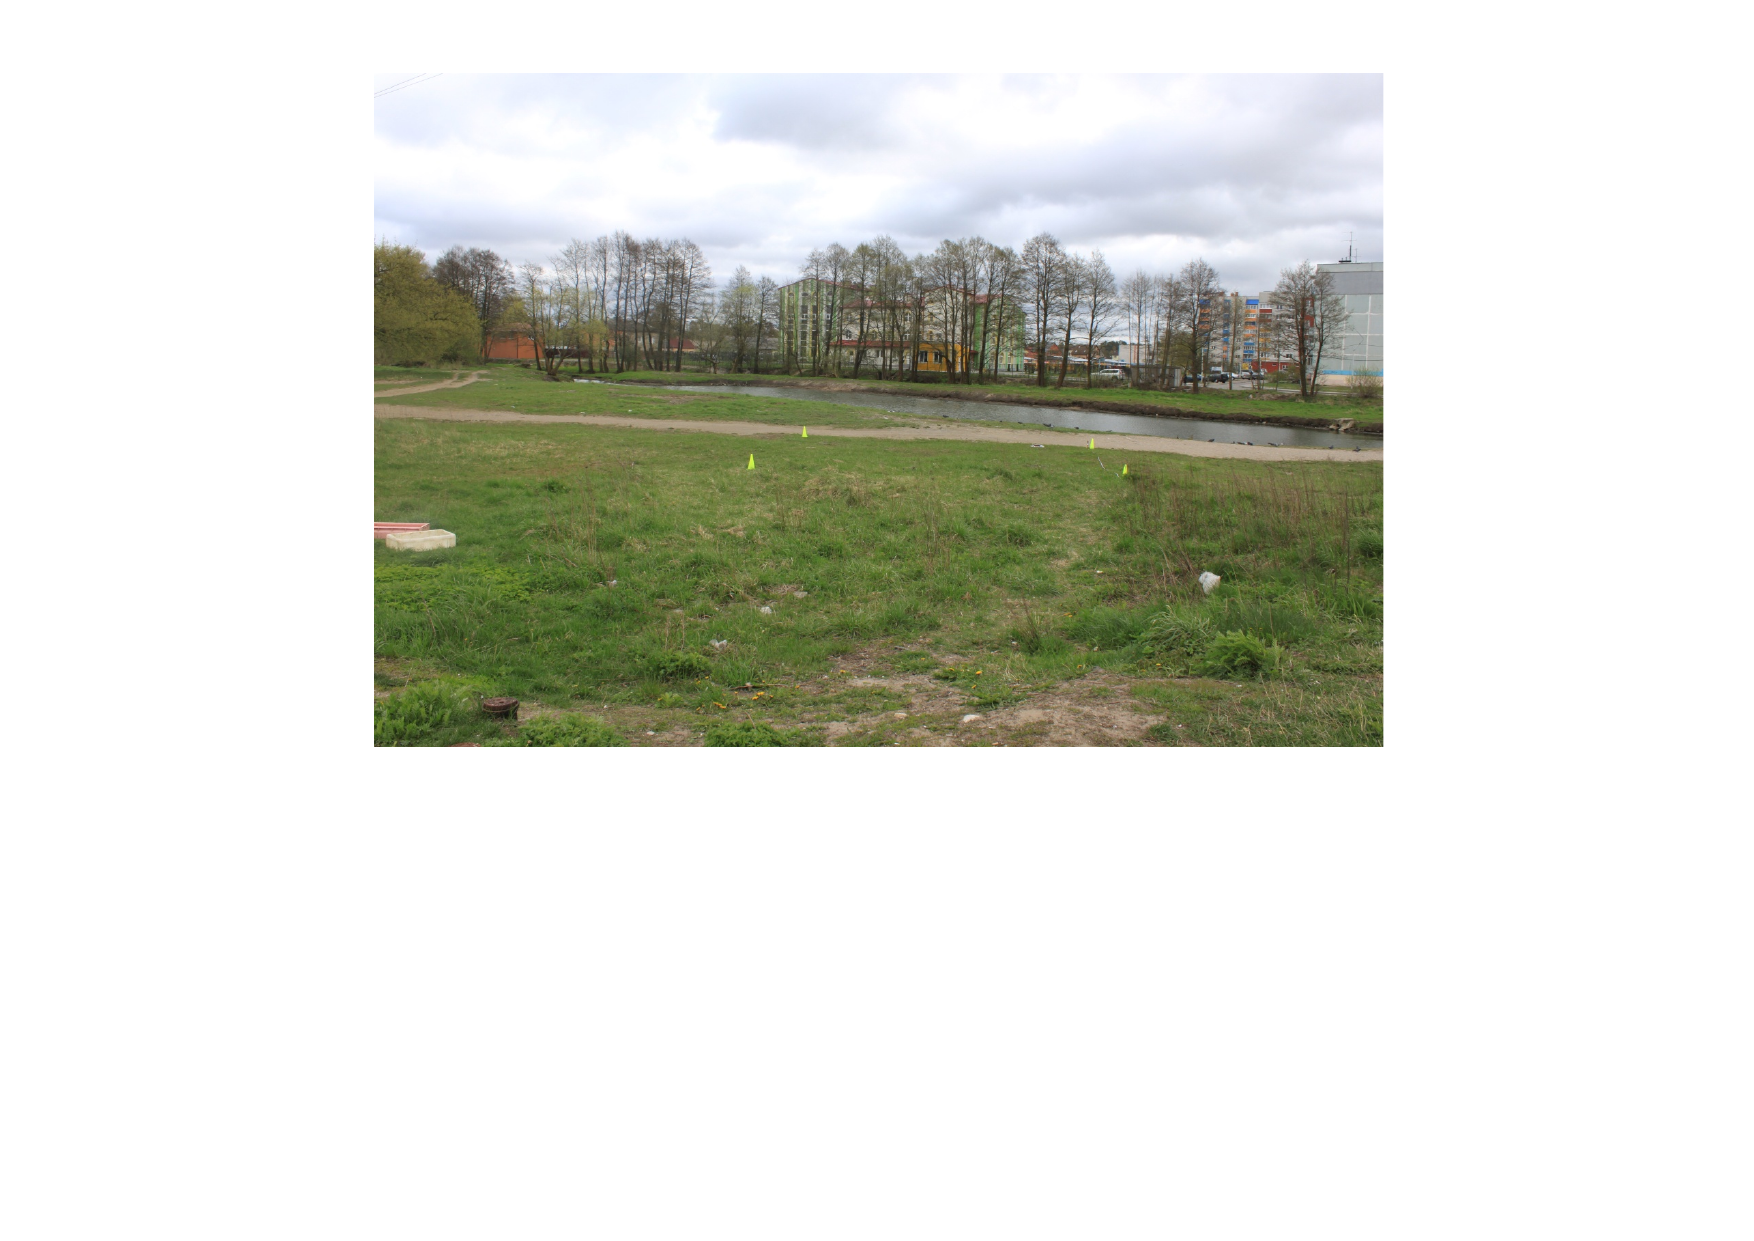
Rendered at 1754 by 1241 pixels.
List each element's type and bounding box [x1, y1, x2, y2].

picture [374, 73, 1384, 747]
